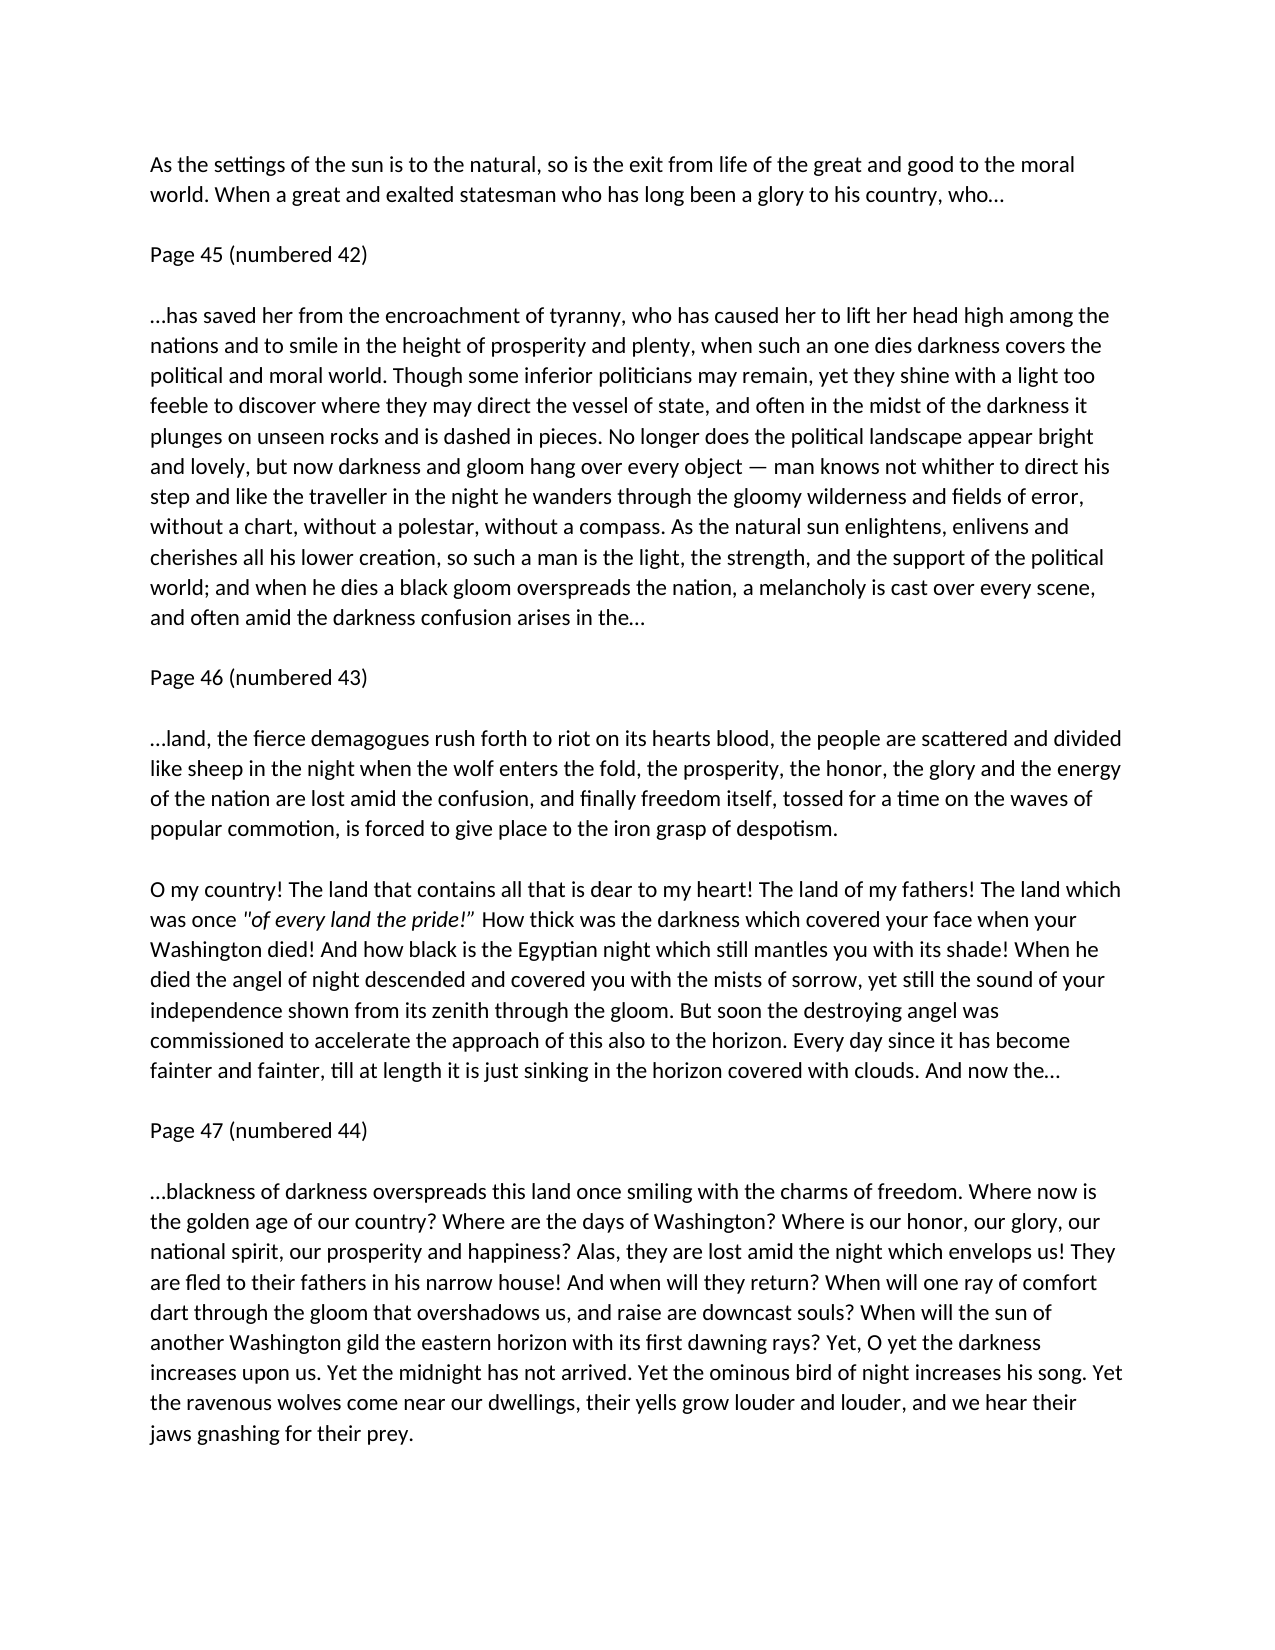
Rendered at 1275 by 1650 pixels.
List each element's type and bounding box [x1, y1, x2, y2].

text [150, 150, 1125, 1477]
